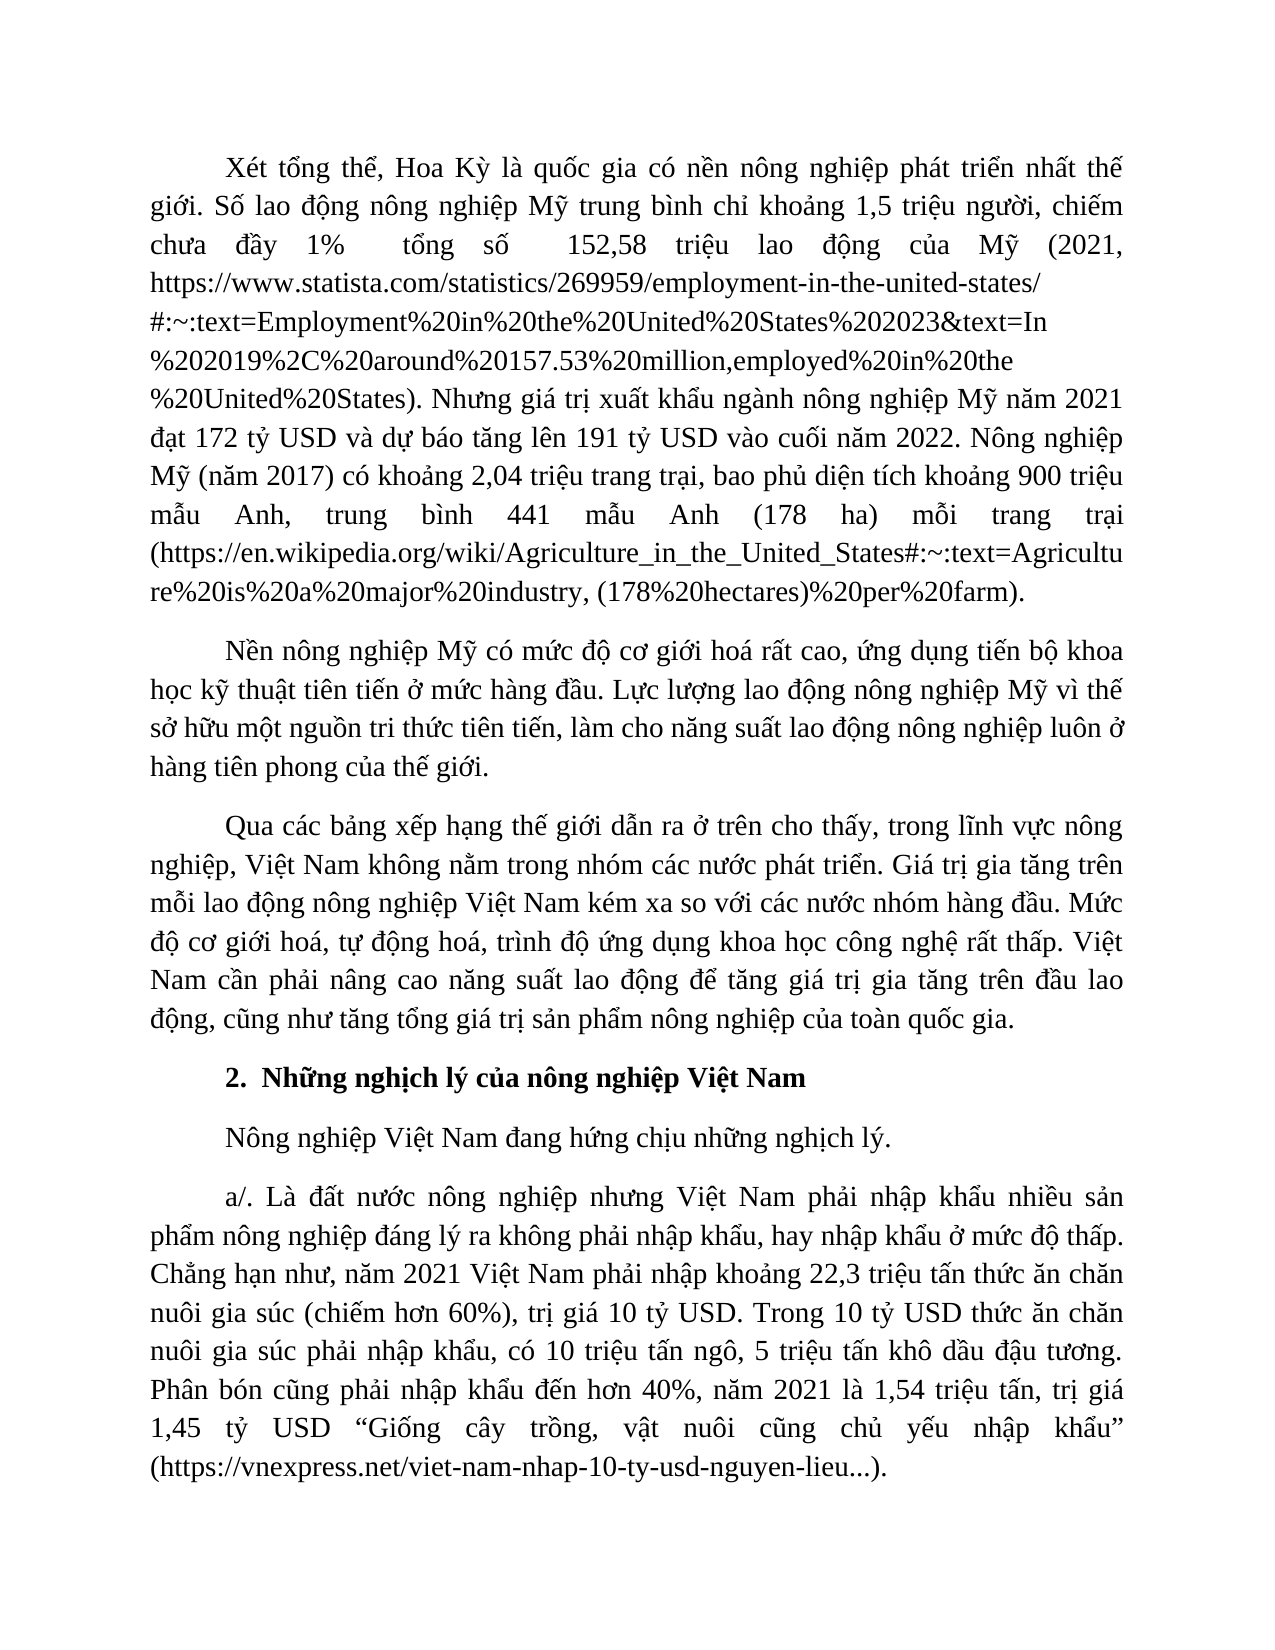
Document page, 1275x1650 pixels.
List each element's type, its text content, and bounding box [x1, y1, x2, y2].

text 2. Những nghịch lý của nông nghiệp Việt Nam [150, 1060, 1125, 1094]
text Xét tổng thể, Hoa Kỳ là quốc gia có nền nông nghiệp phát triển nhất thế giới. Số lao động nông nghiệp Mỹ trung bình chỉ khoảng 1,5 triệu người, chiếm chưa đầy 1% tổng số 152,58 triệu lao động của Mỹ (2021, https://www.statista.com/statistics/269959/employment-in-the-united-states/#:~:text=Employment%20in%20the%20United%20States%202023&text=In%202019%2C%20around%20157.53%20million,employed%20in%20the%20United%20States). Nhưng giá trị xuất khẩu ngành nông nghiệp Mỹ năm 2021 đạt 172 tỷ USD và dự báo tăng lên 191 tỷ USD vào cuối năm 2022. Nông nghiệp Mỹ (năm 2017) có khoảng 2,04 triệu trang trại, bao phủ diện tích khoảng 900 triệu mẫu Anh, trung bình 441 mẫu Anh (178 ha) mỗi trang trại (https://en.wikipedia.org/wiki/Agriculture_in_the_United_States#:~:text=Agriculture%20is%20a%20major%20industry, (178%20hectares)%20per%20farm). [150, 150, 1125, 607]
text Nền nông nghiệp Mỹ có mức độ cơ giới hoá rất cao, ứng dụng tiến bộ khoa học kỹ thuật tiên tiến ở mức hàng đầu. Lực lượng lao động nông nghiệp Mỹ vì thế sở hữu một nguồn tri thức tiên tiến, làm cho năng suất lao động nông nghiệp luôn ở hàng tiên phong của thế giới. [150, 633, 1125, 782]
text a/. Là đất nước nông nghiệp nhưng Việt Nam phải nhập khẩu nhiều sản phẩm nông nghiệp đáng lý ra không phải nhập khẩu, hay nhập khẩu ở mức độ thấp. Chẳng hạn như, năm 2021 Việt Nam phải nhập khoảng 22,3 triệu tấn thức ăn chăn nuôi gia súc (chiếm hơn 60%), trị giá 10 tỷ USD. Trong 10 tỷ USD thức ăn chăn nuôi gia súc phải nhập khẩu, có 10 triệu tấn ngô, 5 triệu tấn khô dầu đậu tương. Phân bón cũng phải nhập khẩu đến hơn 40%, năm 2021 là 1,54 triệu tấn, trị giá 1,45 tỷ USD “Giống cây trồng, vật nuôi cũng chủ yếu nhập khẩu” (https://vnexpress.net/viet-nam-nhap-10-ty-usd-nguyen-lieu...). [150, 1179, 1125, 1482]
text Nông nghiệp Việt Nam đang hứng chịu những nghịch lý. [150, 1120, 1125, 1153]
text Qua các bảng xếp hạng thế giới dẫn ra ở trên cho thấy, trong lĩnh vực nông nghiệp, Việt Nam không nằm trong nhóm các nước phát triển. Giá trị gia tăng trên mỗi lao động nông nghiệp Việt Nam kém xa so với các nước nhóm hàng đầu. Mức độ cơ giới hoá, tự động hoá, trình độ ứng dụng khoa học công nghệ rất thấp. Việt Nam cần phải nâng cao năng suất lao động để tăng giá trị gia tăng trên đầu lao động, cũng như tăng tổng giá trị sản phẩm nông nghiệp của toàn quốc gia. [150, 808, 1125, 1034]
